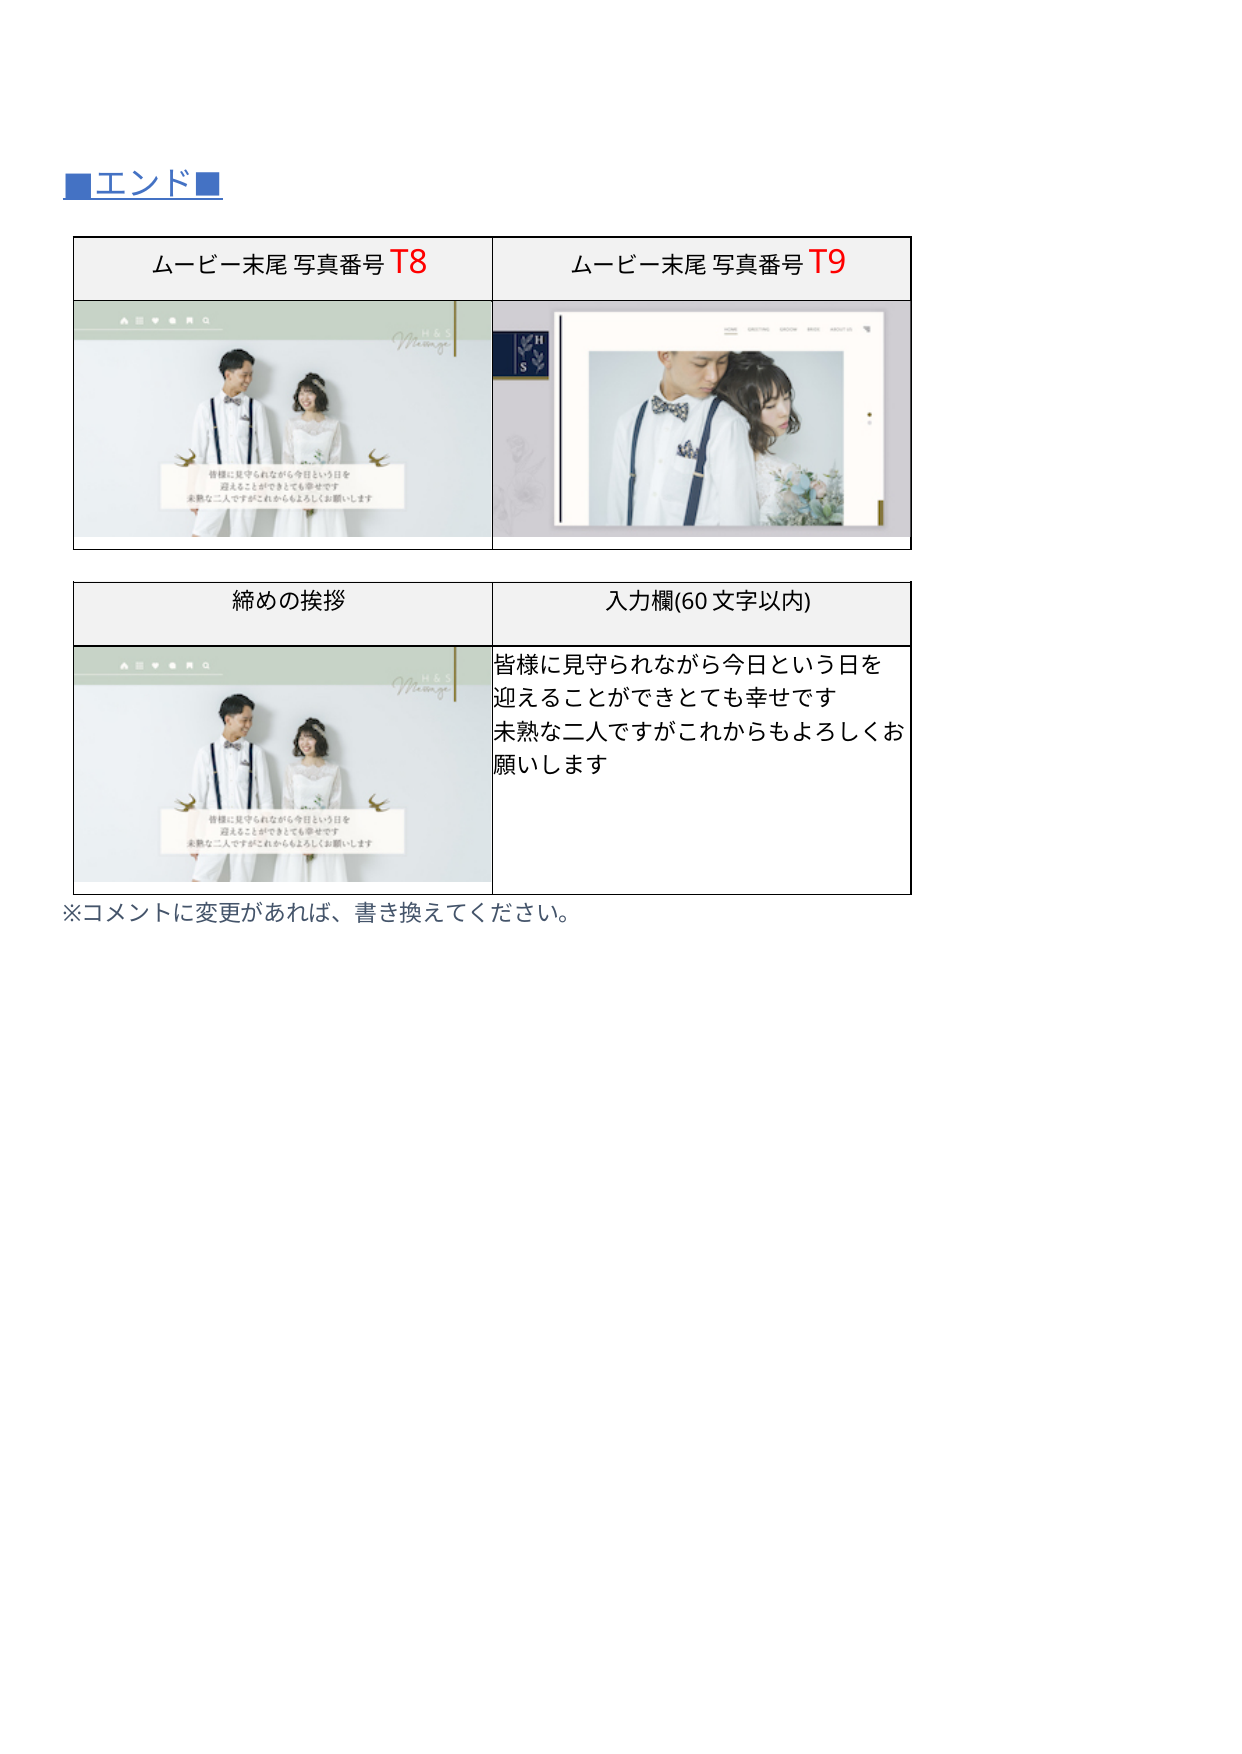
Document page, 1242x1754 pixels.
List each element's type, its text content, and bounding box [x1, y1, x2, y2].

table_header ムービー末尾 写真番号T8 [74, 238, 492, 300]
text ■エンド■ [62, 157, 1177, 205]
table_header 締めの挨拶 [74, 583, 492, 645]
picture [74, 301, 492, 537]
text ※コメントに変更があれば、書き換えてください。 [62, 895, 1168, 928]
table_header 入力欄(60文字以内) [493, 583, 910, 645]
picture [493, 301, 911, 537]
table_cell 皆様に見守られながら今日という日を 迎えることができとても幸せです 未熟な二人ですがこれからもよろしくお願いします [493, 647, 910, 894]
table_cell [74, 882, 492, 894]
table_cell [74, 537, 492, 548]
picture [74, 647, 492, 882]
table_cell [493, 537, 910, 548]
table_header ムービー末尾 写真番号T9 [493, 238, 910, 300]
